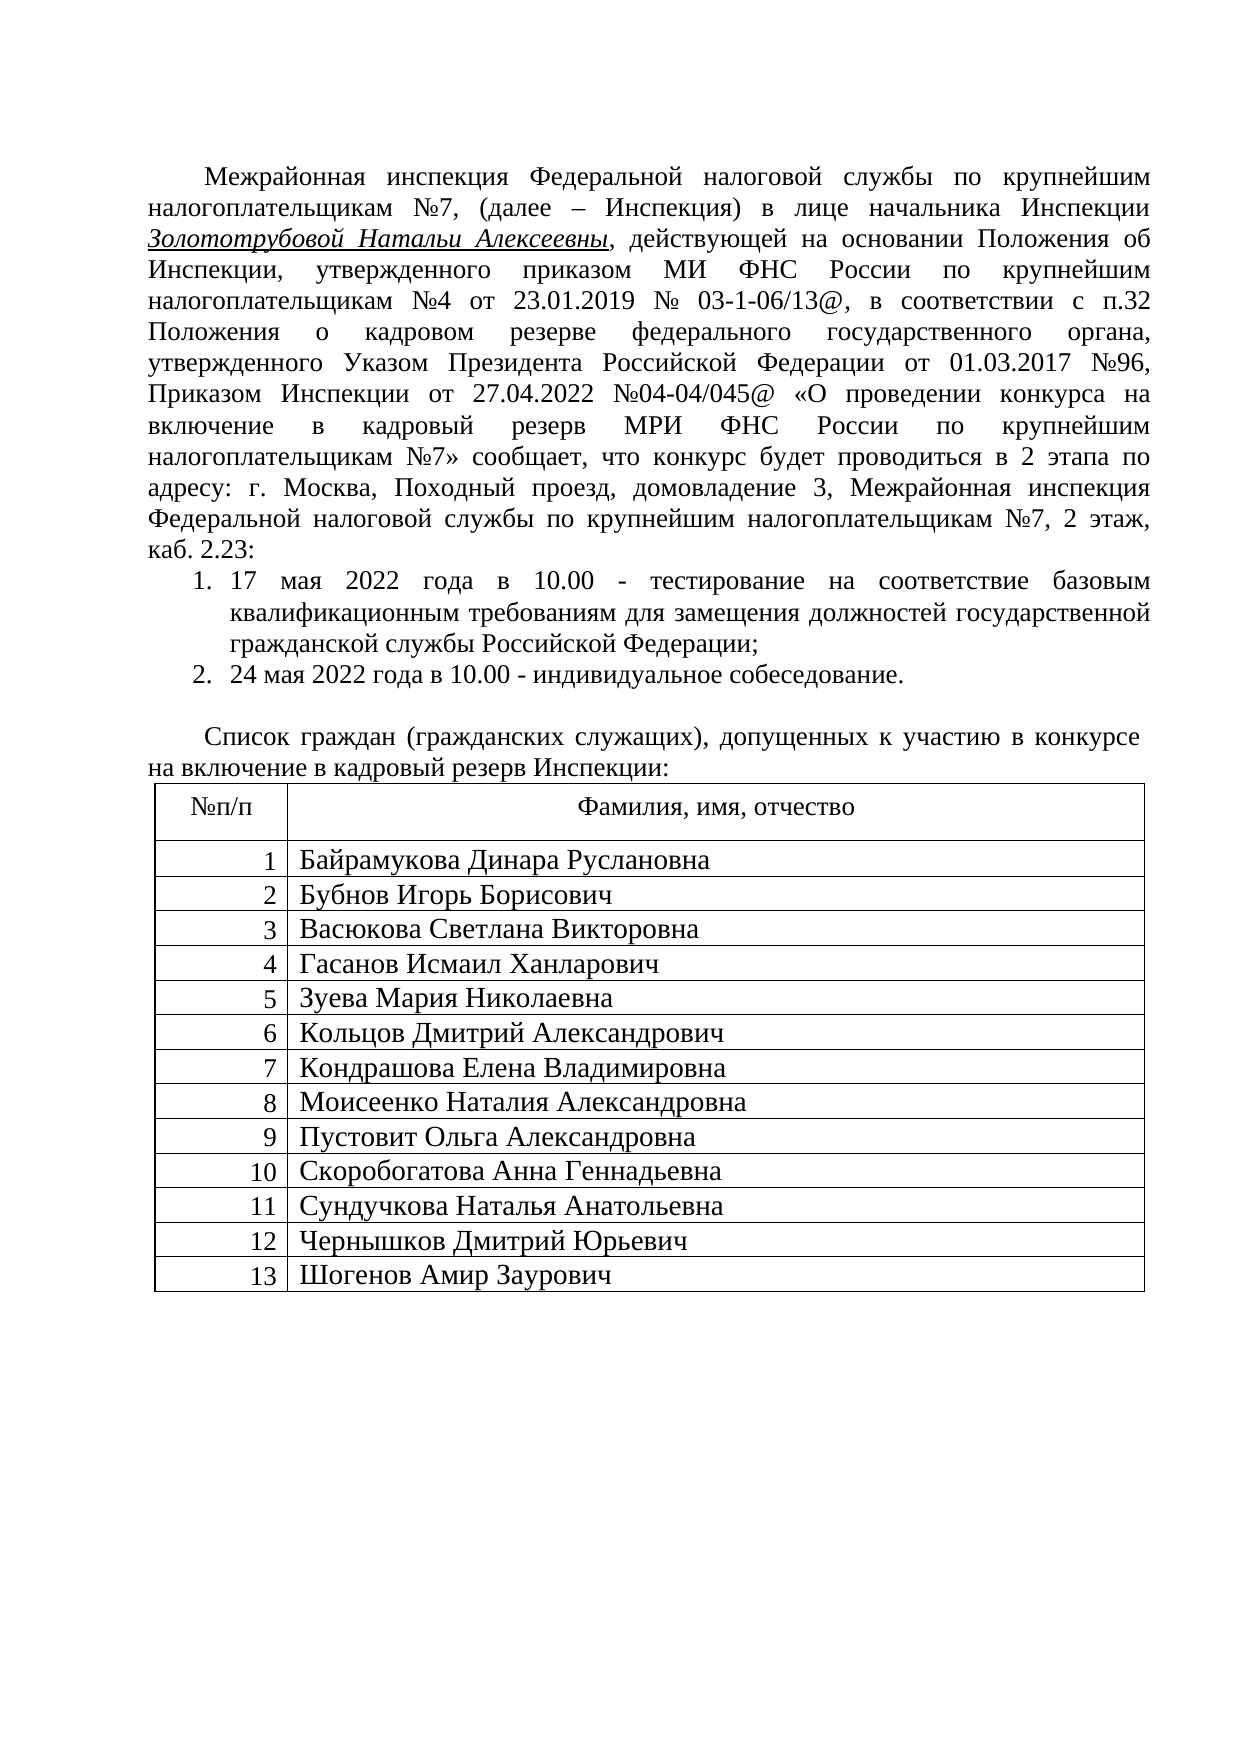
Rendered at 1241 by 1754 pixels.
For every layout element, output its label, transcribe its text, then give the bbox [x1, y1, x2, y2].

table_cell Кольцов Дмитрий Александрович [288, 1015, 1144, 1049]
table_cell Гасанов Исмаил Ханларович [288, 946, 1144, 979]
table_cell 2 [156, 877, 287, 910]
table_cell 7 [156, 1050, 287, 1083]
table_cell Васюкова Светлана Викторовна [288, 911, 1144, 945]
table_header №п/п [156, 784, 287, 840]
text Межрайонная инспекция Федеральной налоговой службы по крупнейшим налогоплательщикам №7, (далее – Инспекция) в лице начальника Инспекции Золототрубовой Натальи Алексеевны, действующей на основании Положения об Инспекции, утвержденного приказом МИ ФНС России по крупнейшим налогоплательщикам №4 от 23.01.2019 № 03-1-06/13@, в соответствии с п.32 Положения о кадровом резерве федерального государственного органа, утвержденного Указом Президента Российской Федерации от 01.03.2017 №96, Приказом Инспекции от 27.04.2022 №04-04/045@ «О проведении конкурса на включение в кадровый резерв МРИ ФНС России по крупнейшим налогоплательщикам №7» сообщает, что конкурс будет проводиться в 2 этапа по адресу: г. Москва, Походный проезд, домовладение 3, Межрайонная инспекция Федеральной налоговой службы по крупнейшим налогоплательщикам №7, 2 этаж, каб. 2.23: [148, 159, 1152, 564]
table_cell Моисеенко Наталия Александровна [288, 1084, 1144, 1118]
list 17 мая 2022 года в 10.00 - тестирование на соответствие базовым квалификационным требованиям для замещения должностей государственной гражданской службы Российской Федерации; [192, 564, 1152, 658]
table_cell 10 [156, 1154, 287, 1187]
table_cell 1 [156, 841, 287, 876]
table_cell 12 [156, 1223, 287, 1256]
table_cell 11 [156, 1188, 287, 1222]
table_cell Чернышков Дмитрий Юрьевич [288, 1223, 1144, 1256]
list 24 мая 2022 года в 10.00 - индивидуальное собеседование. [192, 658, 1152, 689]
table_cell Сундучкова Наталья Анатольевна [288, 1188, 1144, 1222]
table_cell Бубнов Игорь Борисович [288, 877, 1144, 910]
table_cell 9 [156, 1119, 287, 1152]
table_cell Скоробогатова Анна Геннадьевна [288, 1154, 1144, 1187]
table_cell Пустовит Ольга Александровна [288, 1119, 1144, 1152]
table_cell 8 [156, 1084, 287, 1118]
table_cell Кондрашова Елена Владимировна [288, 1050, 1144, 1083]
text Список граждан (гражданских служащих), допущенных к участию в конкурсе на включение в кадровый резерв Инспекции: [148, 720, 1152, 782]
table_cell 4 [156, 946, 287, 979]
table_cell Шогенов Амир Заурович [288, 1257, 1144, 1291]
table_cell 3 [156, 911, 287, 945]
table_header Фамилия, имя, отчество [288, 784, 1144, 840]
table_cell 5 [156, 981, 287, 1014]
table_cell 6 [156, 1015, 287, 1049]
table_cell Байрамукова Динара Руслановна [288, 841, 1144, 876]
table_cell Зуева Мария Николаевна [288, 981, 1144, 1014]
table_cell 13 [156, 1257, 287, 1291]
